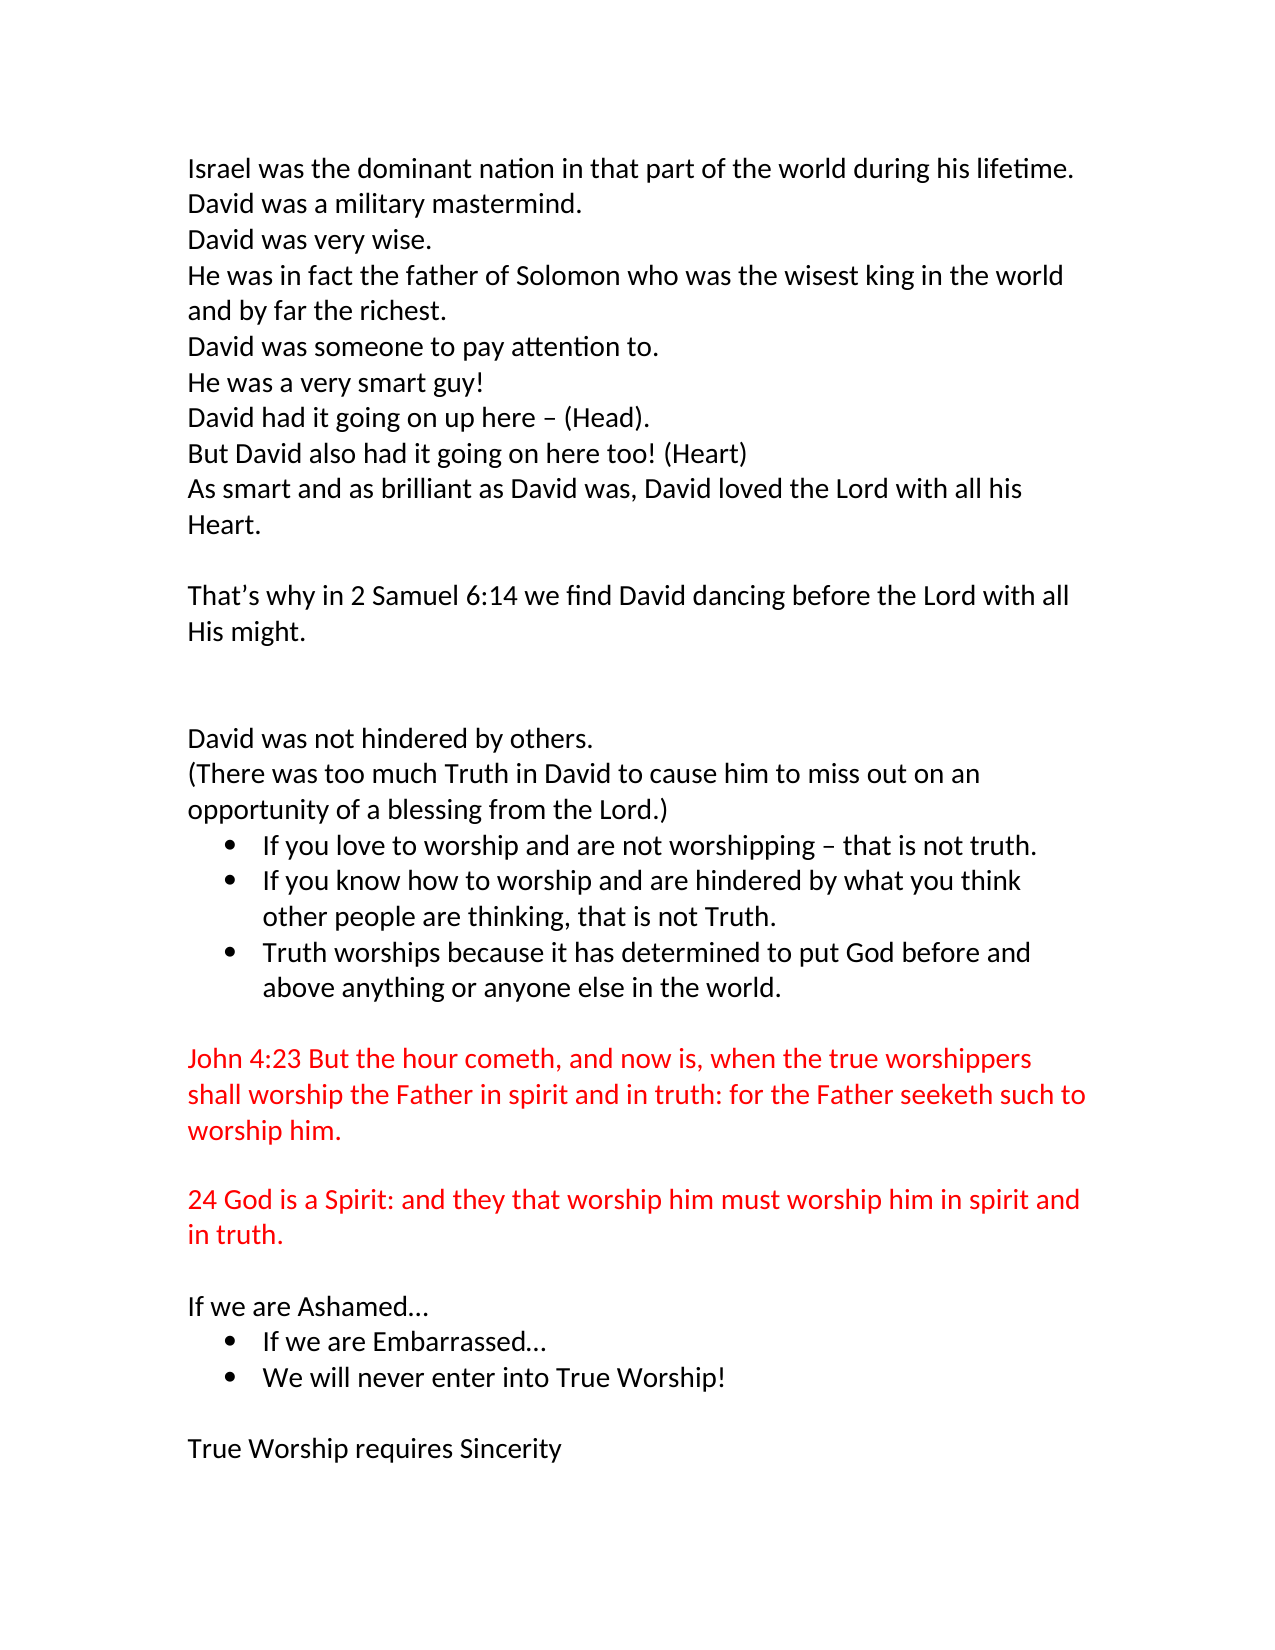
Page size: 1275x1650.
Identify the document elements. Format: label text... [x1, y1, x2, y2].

list We will never enter into True Worship! [225, 1359, 1087, 1394]
text 24 God is a Spirit: and they that worship him must worship him in spirit and in truth. [187, 1181, 1087, 1252]
text David had it going on up here – (Head). [187, 399, 1087, 435]
text As smart and as brilliant as David was, David loved the Lord with all his Heart. [187, 471, 1087, 542]
list If you love to worship and are not worshipping – that is not truth. [225, 827, 1087, 862]
text David was not hindered by others. [187, 720, 1087, 756]
text That’s why in 2 Samuel 6:14 we find David dancing before the Lord with all His might. [187, 577, 1087, 649]
list If you know how to worship and are hindered by what you think other people are thinking, that is not Truth. [225, 862, 1087, 934]
text Israel was the dominant nation in that part of the world during his lifetime. [187, 150, 1087, 186]
text True Worship requires Sincerity [187, 1430, 1087, 1466]
list Truth worships because it has determined to put God before and above anything or anyone else in the world. [225, 934, 1087, 1005]
text (There was too much Truth in David to cause him to miss out on an opportunity of a blessing from the Lord.) [187, 756, 1087, 827]
text David was someone to pay attention to. [187, 328, 1087, 364]
text But David also had it going on here too! (Heart) [187, 435, 1087, 471]
text He was in fact the father of Solomon who was the wisest king in the world and by far the richest. [187, 257, 1087, 328]
list If we are Embarrassed… [225, 1323, 1087, 1359]
text David was very wise. [187, 221, 1087, 257]
text David was a military mastermind. [187, 186, 1087, 221]
text He was a very smart guy! [187, 364, 1087, 399]
text John 4:23 But the hour cometh, and now is, when the true worshippers shall worship the Father in spirit and in truth: for the Father seeketh such to worship him. [187, 1041, 1087, 1147]
text If we are Ashamed… [187, 1288, 1087, 1323]
